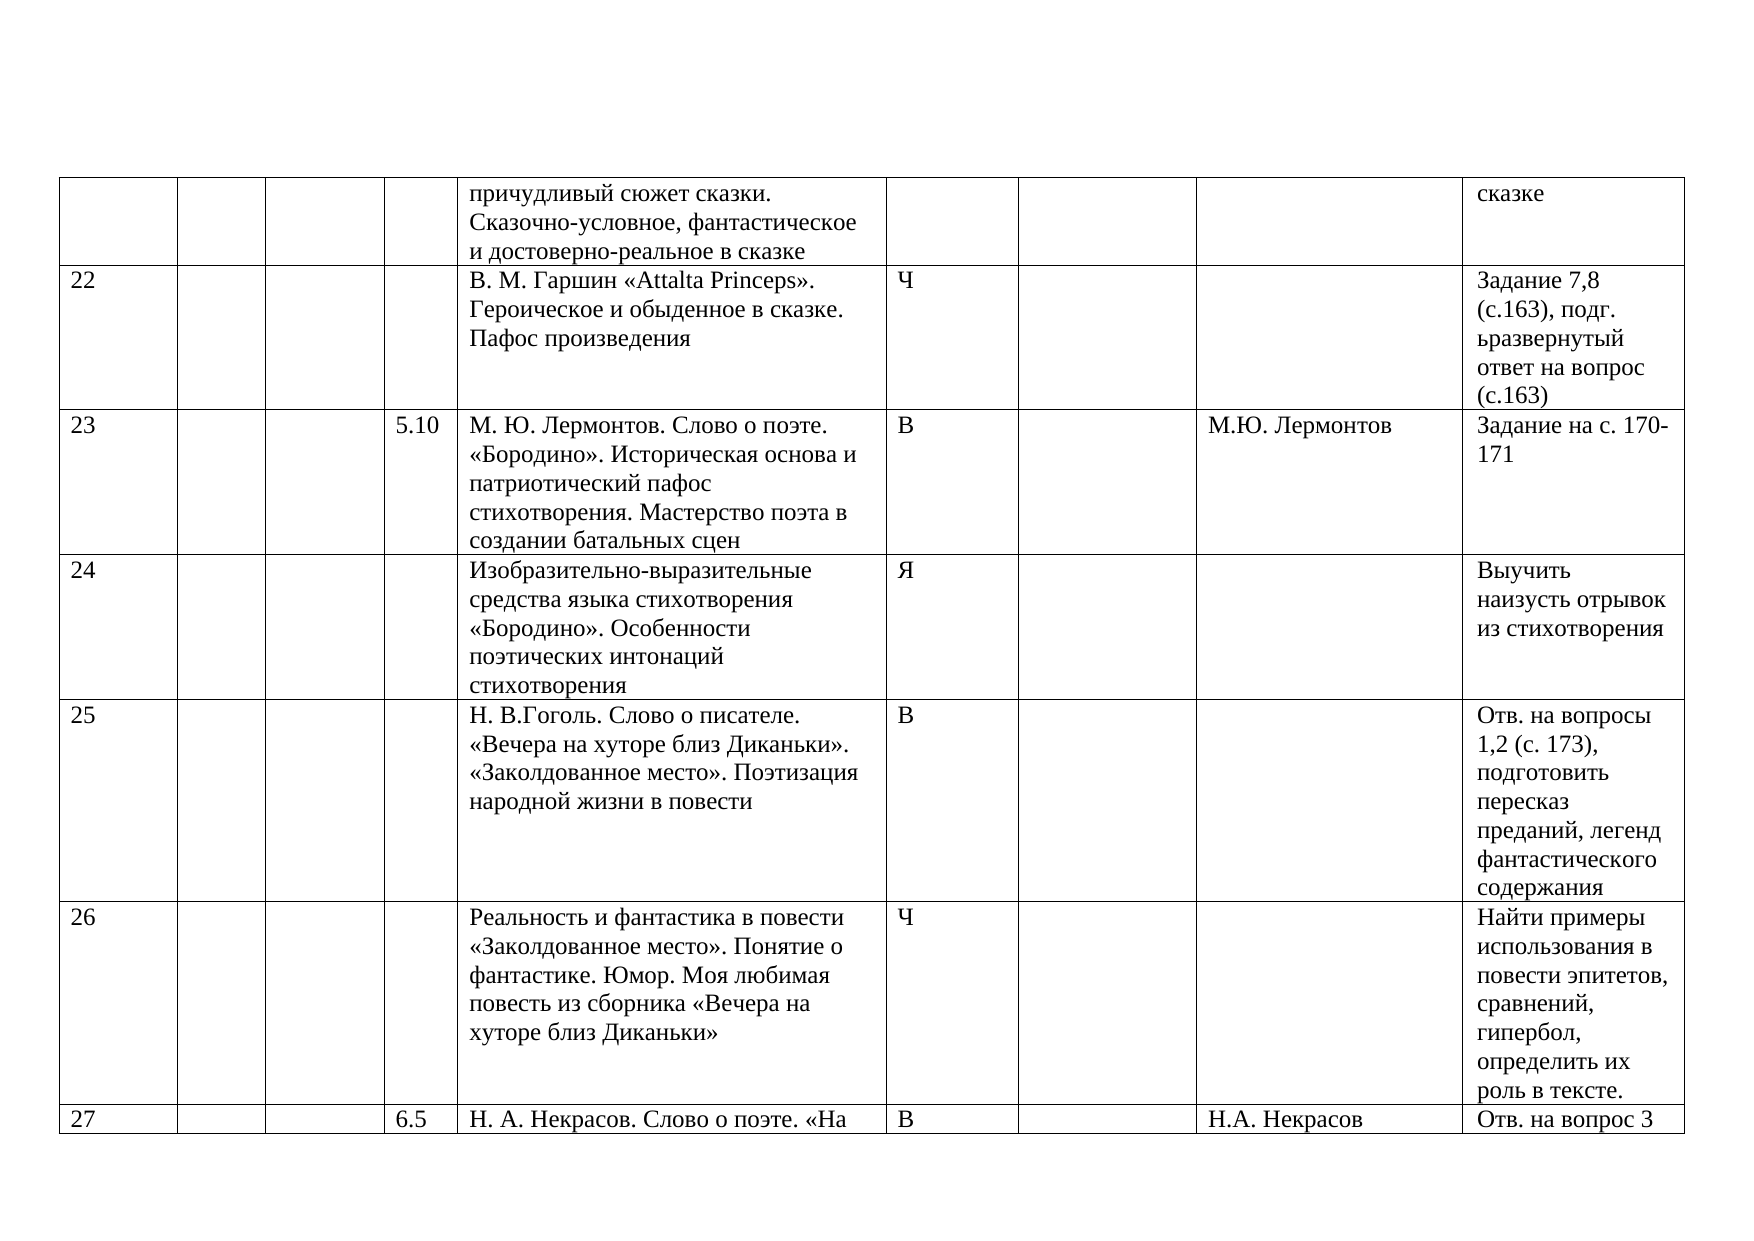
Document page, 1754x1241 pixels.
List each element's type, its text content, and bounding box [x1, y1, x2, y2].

table_cell [266, 1105, 384, 1133]
table_cell [1019, 555, 1196, 699]
table_cell Н.А. Некрасов [1197, 1105, 1462, 1133]
table_cell [266, 410, 384, 554]
table_cell В [887, 410, 1018, 554]
table_cell В. М. Гаршин «Attalta Princeps». Героическое и обыденное в сказке. Пафос произведения [458, 266, 886, 409]
table_cell [1019, 700, 1196, 901]
table_cell [178, 266, 265, 409]
table_cell 25 [60, 700, 177, 901]
table_cell Отв. на вопросы 1,2 (с. 173), подготовить пересказ преданий, легенд фантастического содержания [1463, 700, 1684, 901]
table_cell 24 [60, 555, 177, 699]
table_cell Найти примеры использования в повести эпитетов, сравнений, гипербол, определить их роль в тексте. [1463, 902, 1684, 1103]
table_cell [385, 700, 457, 901]
table_cell 27 [60, 1105, 177, 1133]
table_cell Н. В.Гоголь. Слово о писателе. «Вечера на хуторе близ Диканьки». «Заколдованное место». Поэтизация народной жизни в повести [458, 700, 886, 901]
table_cell [1019, 178, 1196, 264]
table_cell [1019, 1105, 1196, 1133]
table_cell Задание 7,8 (с.163), подг. ьразвернутый ответ на вопрос (с.163) [1463, 266, 1684, 409]
table_cell Задание на с. 170-171 [1463, 410, 1684, 554]
table_cell [1019, 410, 1196, 554]
table_cell Ч [887, 266, 1018, 409]
table_cell [385, 902, 457, 1103]
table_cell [458, 178, 886, 264]
table_cell [385, 178, 457, 264]
table_cell [266, 555, 384, 699]
table_cell [266, 700, 384, 901]
table_cell В [887, 1105, 1018, 1133]
table_cell Ч [887, 178, 1018, 264]
table_cell [266, 178, 384, 264]
table_cell 22 [60, 266, 177, 409]
table_cell 6.5 [385, 1105, 457, 1133]
table_cell [385, 266, 457, 409]
table_cell [1019, 266, 1196, 409]
table_cell [1197, 555, 1462, 699]
table_cell [1197, 902, 1462, 1103]
table_cell Изобразительно-выразительные средства языка стихотворения «Бородино». Особенности поэтических интонаций стихотворения [458, 555, 886, 699]
table_cell 5.10 [385, 410, 457, 554]
table_cell [1019, 902, 1196, 1103]
table_cell [178, 410, 265, 554]
table_cell [178, 1105, 265, 1133]
table_cell М.Ю. Лермонтов [1197, 410, 1462, 554]
table_cell 23 [60, 410, 177, 554]
table_cell В [887, 700, 1018, 901]
table_cell 21 [60, 178, 177, 264]
table_cell [1197, 178, 1462, 264]
table_cell 26 [60, 902, 177, 1103]
table_cell Ч [887, 902, 1018, 1103]
table_cell Реальность и фантастика в повести «Заколдованное место». Понятие о фантастике. Юмор. Моя любимая повесть из сборника «Вечера на хуторе близ Диканьки» [458, 902, 886, 1103]
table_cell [1463, 1105, 1684, 1133]
table_cell [178, 902, 265, 1103]
table_cell [266, 266, 384, 409]
table_cell Выучить наизусть отрывок из стихотворения [1463, 555, 1684, 699]
table_cell М. Ю. Лермонтов. Слово о поэте. «Бородино». Историческая основа и патриотический пафос стихотворения. Мастерство поэта в создании батальных сцен [458, 410, 886, 554]
table_cell [178, 700, 265, 901]
table_cell [1197, 700, 1462, 901]
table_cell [1463, 178, 1684, 264]
table_cell [178, 555, 265, 699]
table_cell [1197, 266, 1462, 409]
table_cell [266, 902, 384, 1103]
table_cell [385, 555, 457, 699]
table_cell Я [887, 555, 1018, 699]
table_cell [458, 1105, 886, 1133]
table_cell [178, 178, 265, 264]
